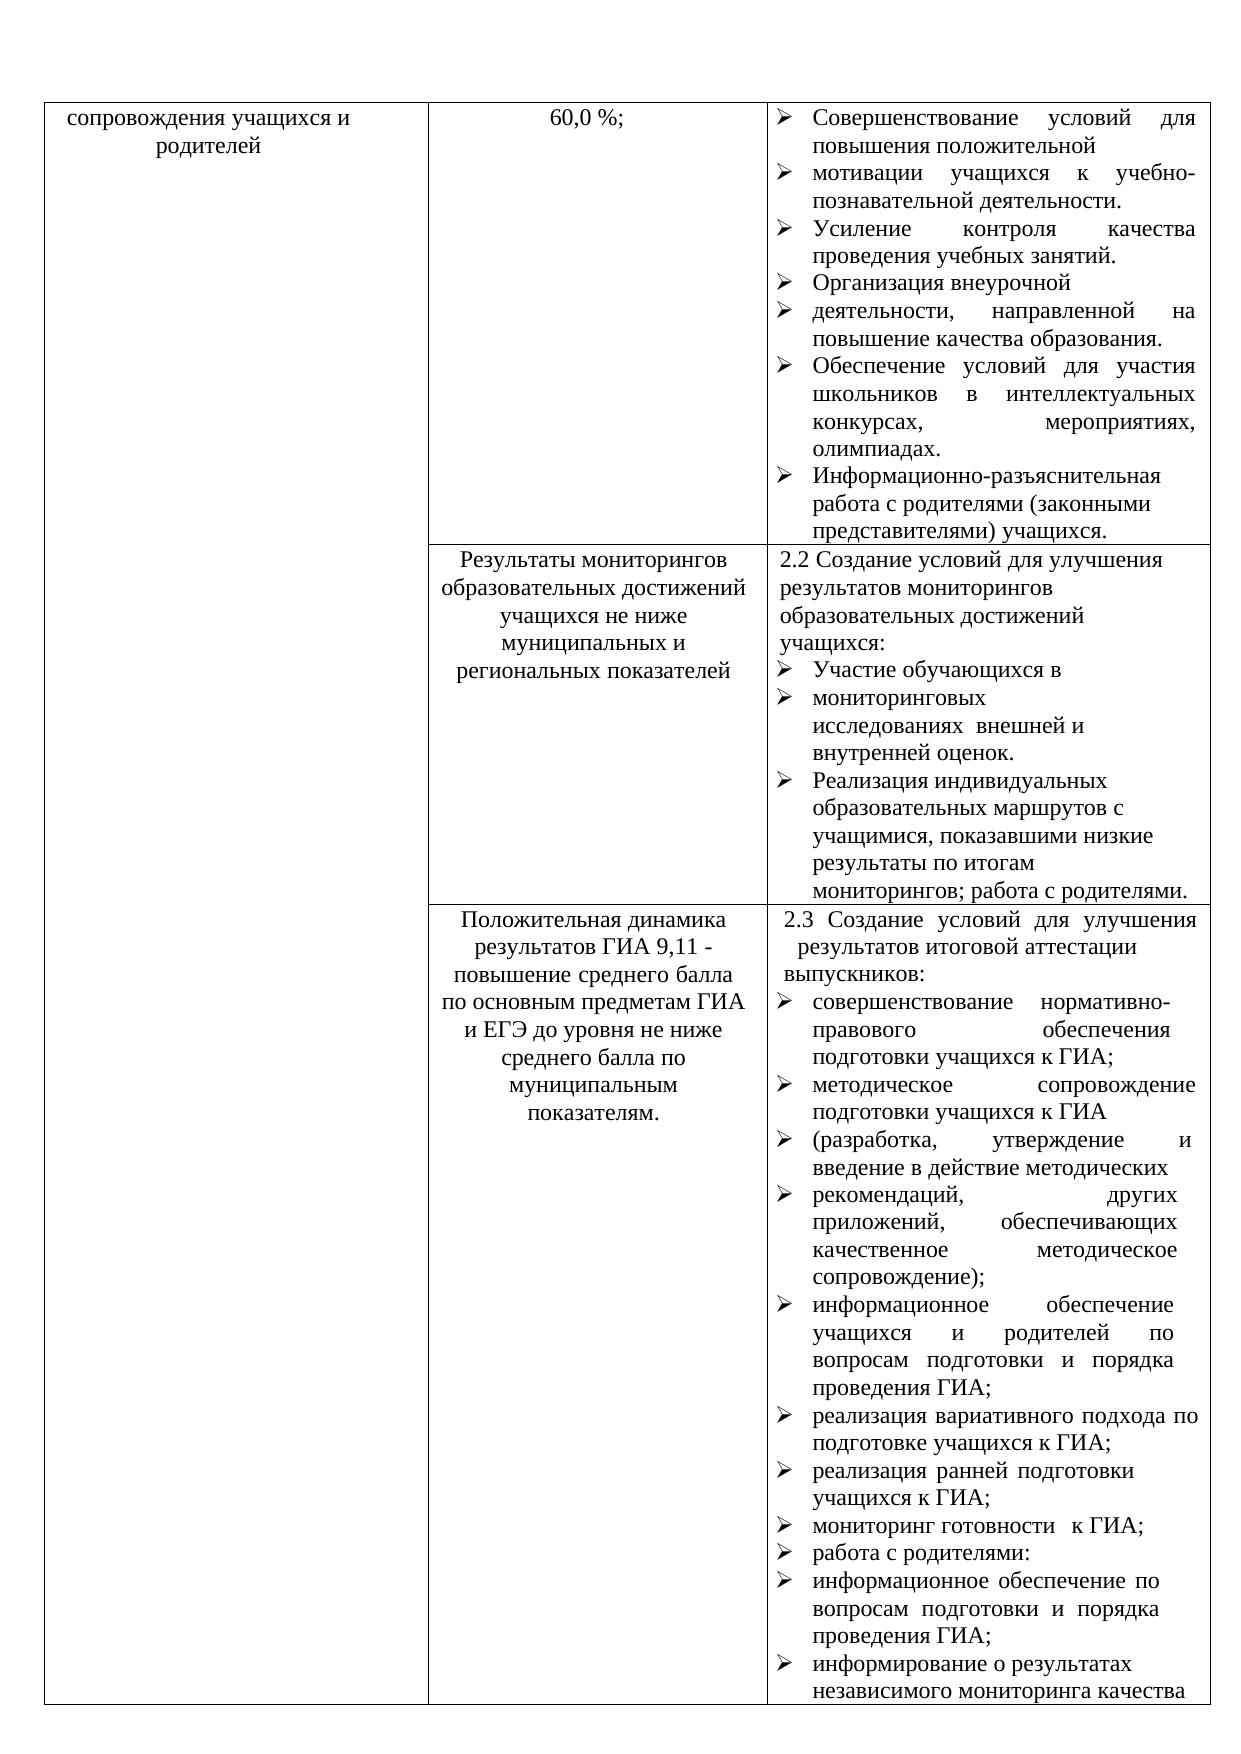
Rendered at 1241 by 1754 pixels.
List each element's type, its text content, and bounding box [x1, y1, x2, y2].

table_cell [768, 103, 1210, 544]
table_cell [768, 905, 1210, 1704]
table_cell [45, 103, 428, 1704]
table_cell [429, 103, 767, 544]
table_cell Результаты мониторингов образовательных достижений учащихся не ниже муниципальных и региональных показателей [429, 545, 767, 903]
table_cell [429, 905, 767, 1704]
table_cell 2.2 Создание условий для улучшения результатов мониторингов образовательных достижений учащихся: Участие обучающихся в мониторинговых исследованиях внешней и внутренней оценок. Реализация индивидуальных образовательных маршрутов с учащимися, показавшими низкие результаты по итогам мониторингов; работа с родителями. [768, 545, 1210, 903]
